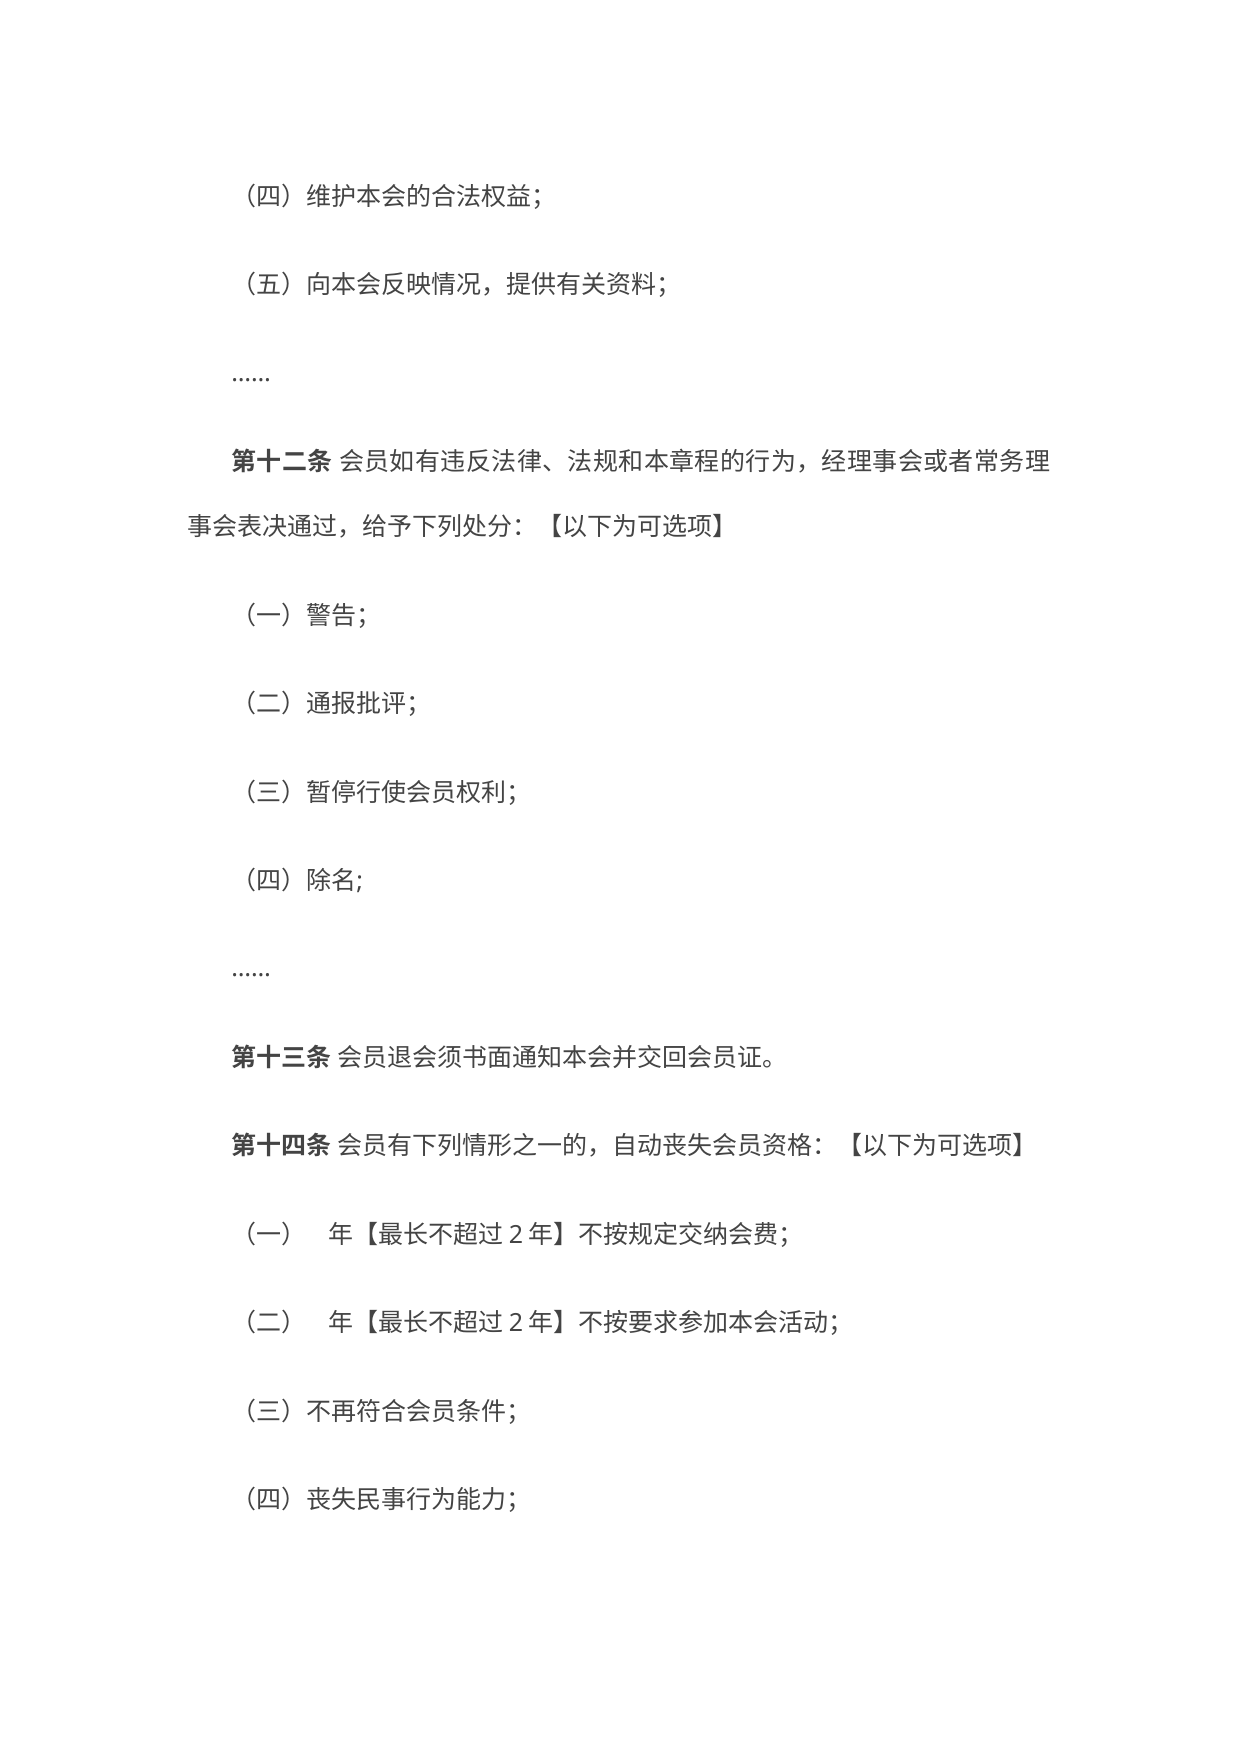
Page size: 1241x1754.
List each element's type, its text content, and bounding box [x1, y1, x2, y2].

text （二） 年【最长不超过2年】不按要求参加本会活动； [187, 1288, 1053, 1353]
text （四）丧失民事行为能力； [187, 1465, 1053, 1530]
text （五）向本会反映情况，提供有关资料； [187, 250, 1053, 315]
text （三）暂停行使会员权利； [187, 758, 1053, 823]
text （四）除名; [187, 846, 1053, 911]
text …… [187, 934, 1053, 999]
text …… [187, 339, 1053, 404]
text （四）维护本会的合法权益； [187, 162, 1053, 227]
text 第十二条 会员如有违反法律、法规和本章程的行为，经理事会或者常务理事会表决通过，给予下列处分：【以下为可选项】 [187, 427, 1053, 557]
text 第十三条 会员退会须书面通知本会并交回会员证。 [187, 1023, 1053, 1088]
text （三）不再符合会员条件； [187, 1377, 1053, 1442]
text （二）通报批评； [187, 669, 1053, 734]
text （一）警告； [187, 581, 1053, 646]
text （一） 年【最长不超过2年】不按规定交纳会费； [187, 1200, 1053, 1265]
text 第十四条 会员有下列情形之一的，自动丧失会员资格：【以下为可选项】 [187, 1111, 1053, 1176]
